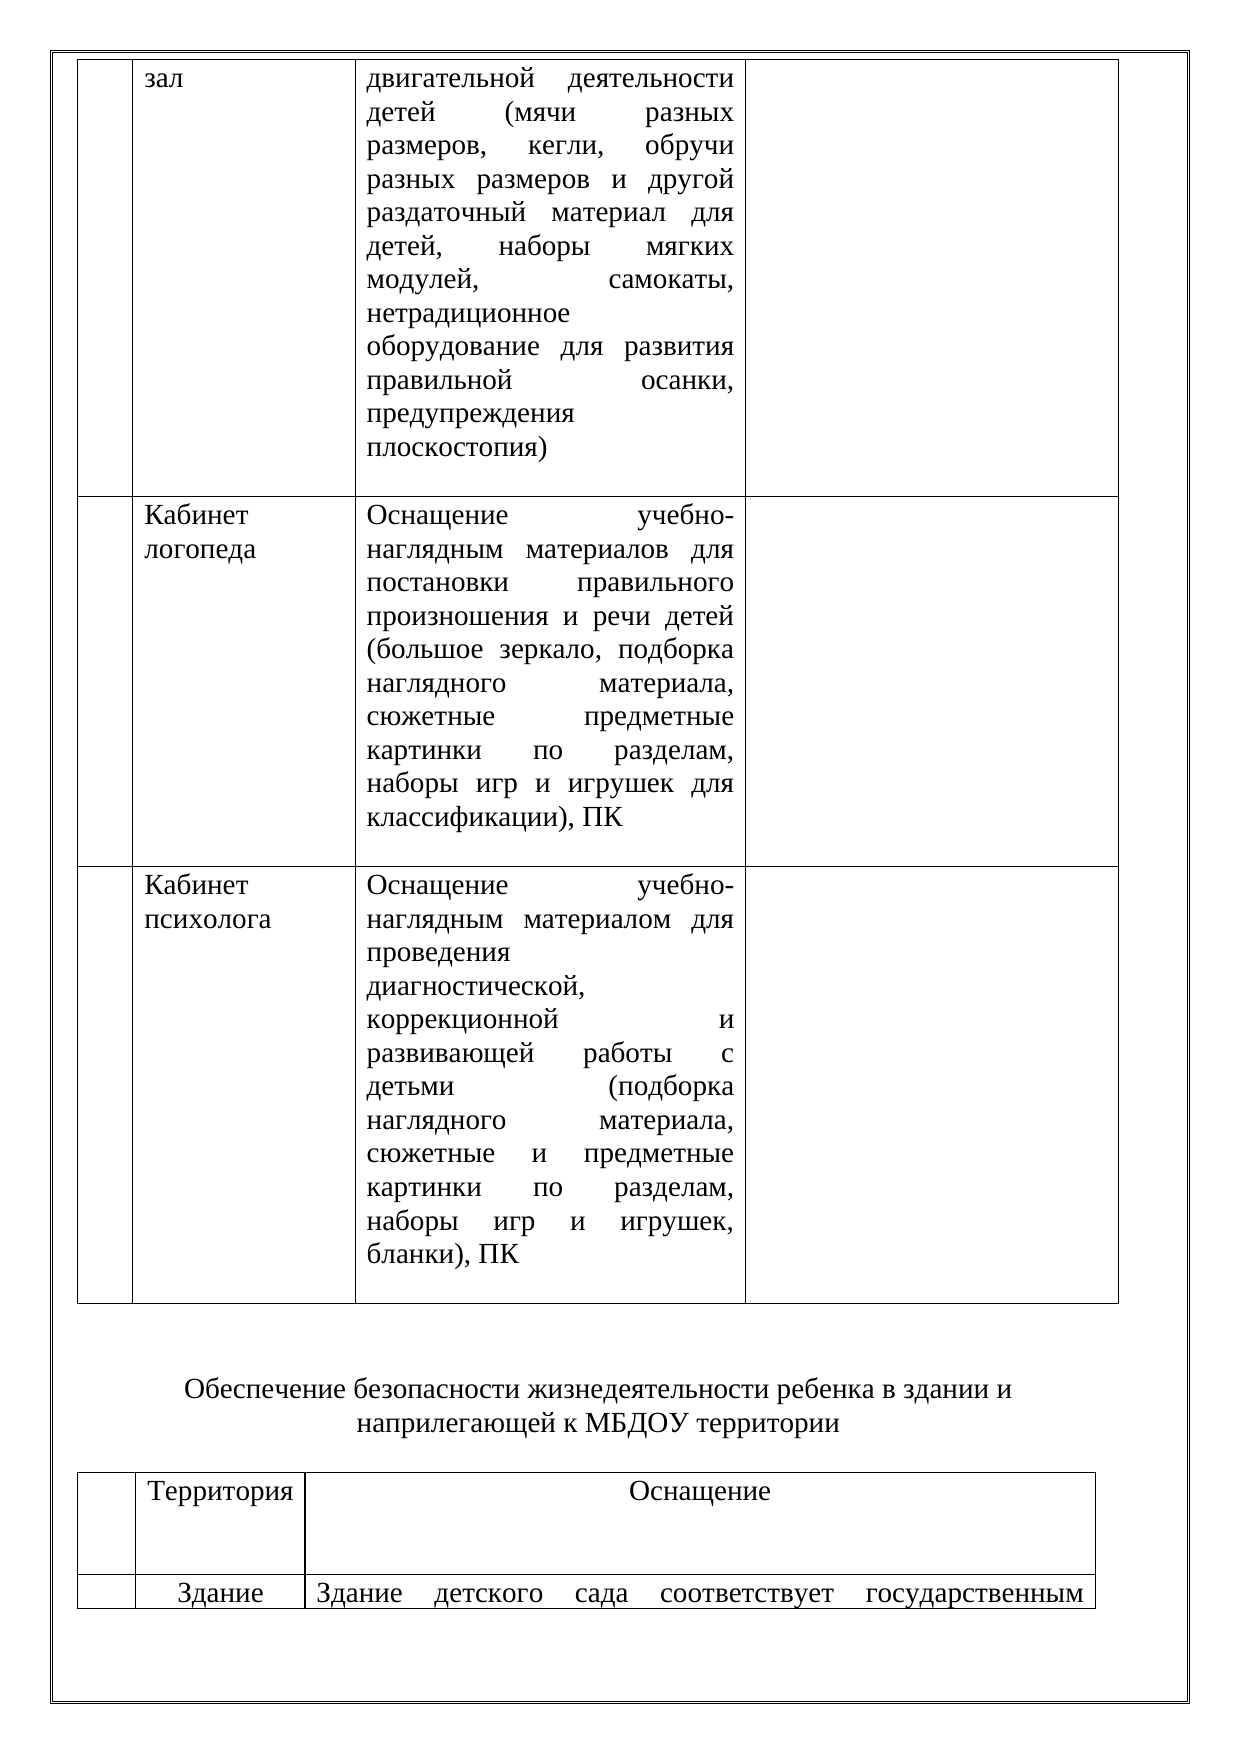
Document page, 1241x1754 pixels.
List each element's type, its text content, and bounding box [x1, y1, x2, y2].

table_header [78, 1473, 135, 1574]
table_cell Физкультурный зал [133, 60, 355, 496]
table_cell [746, 497, 1118, 866]
table_cell [78, 1575, 135, 1608]
table_cell Кабинет психолога [133, 867, 355, 1303]
table_cell Оснащение учебно-наглядным материалов для постановки правильного произношения и речи детей (большое зеркало, подборка наглядного материала, сюжетные предметные картинки по разделам, наборы игр и игрушек для классификации), ПК [356, 497, 745, 866]
table_cell [746, 60, 1118, 496]
table_header Оснащение [306, 1473, 1095, 1574]
table_cell Оснащение учебно-наглядным материалом для проведения диагностической, коррекционной и развивающей работы с детьми (подборка наглядного материала, сюжетные и предметные картинки по разделам, наборы игр и игрушек, бланки), ПК [356, 867, 745, 1303]
table_cell Кабинет логопеда [133, 497, 355, 866]
table_cell [78, 497, 132, 866]
table_cell Здание [136, 1575, 304, 1608]
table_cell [356, 60, 745, 496]
table_cell [78, 867, 132, 1303]
table_cell [746, 867, 1118, 1303]
text Обеспечение безопасности жизнедеятельности ребенка в здании и наприлегающей к МБДОУ территории [89, 1371, 1107, 1438]
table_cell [306, 1575, 1095, 1608]
table_header Территория [136, 1473, 304, 1574]
table_cell [78, 60, 132, 496]
